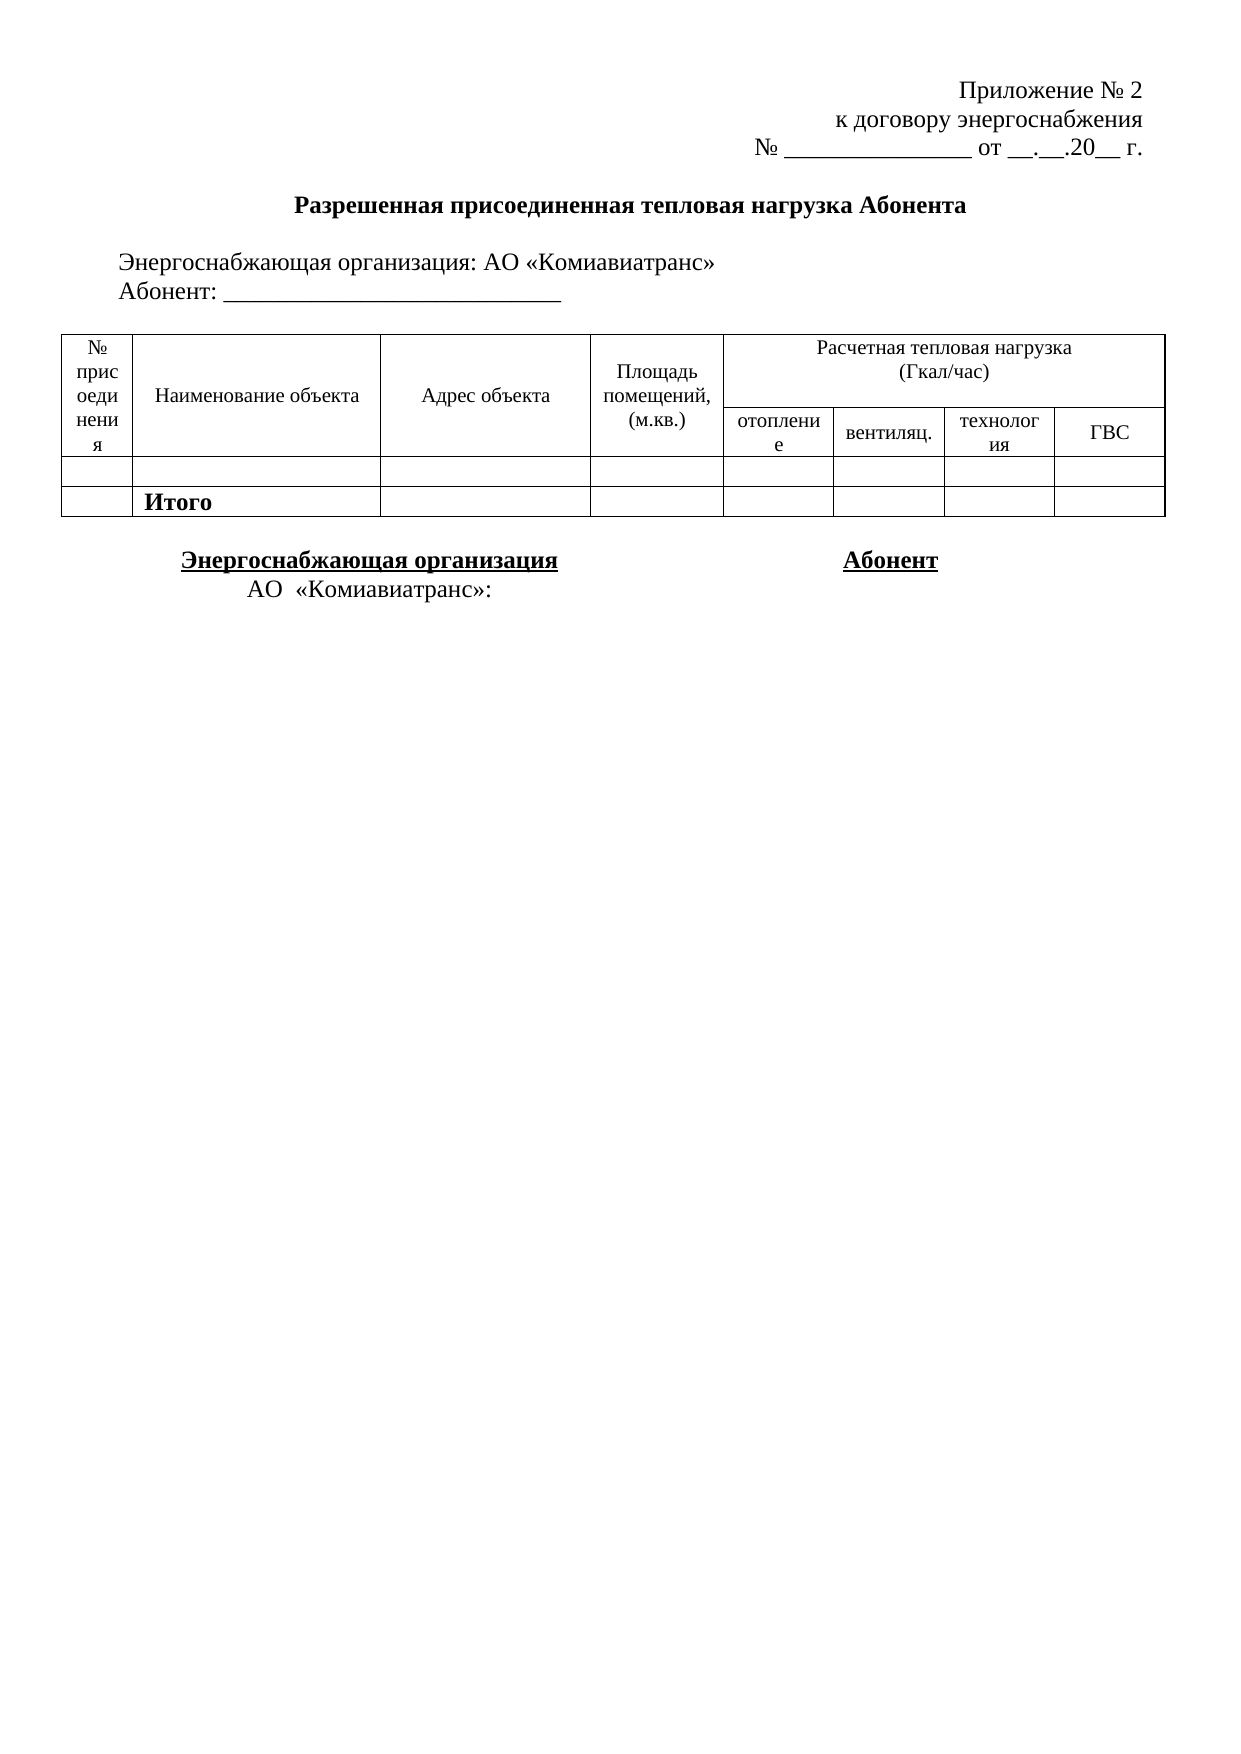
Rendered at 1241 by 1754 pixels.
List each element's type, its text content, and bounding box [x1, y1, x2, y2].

table_header Площадь помещений, (м.кв.) [591, 335, 723, 456]
table_header № присоединения [62, 335, 132, 456]
table_cell [1055, 487, 1164, 516]
table_cell [381, 487, 590, 516]
table_cell [591, 487, 723, 516]
table_cell [133, 457, 380, 486]
table_cell отопление [724, 408, 833, 456]
table_header Энергоснабжающая организация АО «Комиавиатранс»: [107, 545, 628, 603]
text Разрешенная присоединенная тепловая нагрузка Абонента [118, 190, 1143, 219]
table_cell [62, 457, 132, 486]
table_cell вентиляц. [834, 408, 944, 456]
table_cell [724, 457, 833, 486]
table_cell [381, 457, 590, 486]
text № _______________ от __.__.20__ г. [118, 132, 1143, 161]
table_cell [1055, 457, 1164, 486]
table_header Адрес объекта [381, 335, 590, 456]
table_cell [834, 457, 944, 486]
text к договору энергоснабжения [118, 104, 1143, 132]
table_cell [945, 487, 1054, 516]
table_cell [591, 457, 723, 486]
table_header Расчетная тепловая нагрузка (Гкал/час) [724, 335, 1164, 407]
table_cell [945, 457, 1054, 486]
table_header Наименование объекта [133, 335, 380, 456]
table_cell ГВС [1055, 408, 1164, 456]
table_cell технология [945, 408, 1054, 456]
text Абонент: ___________________________ [118, 276, 1143, 305]
table_cell [62, 487, 132, 516]
text Энергоснабжающая организация: АО «Комиавиатранс» [118, 247, 1143, 276]
text Приложение № 2 [118, 75, 1143, 104]
table_cell Итого [133, 487, 380, 516]
table_cell [834, 487, 944, 516]
table_cell [724, 487, 833, 516]
table_header Абонент [628, 545, 1149, 603]
